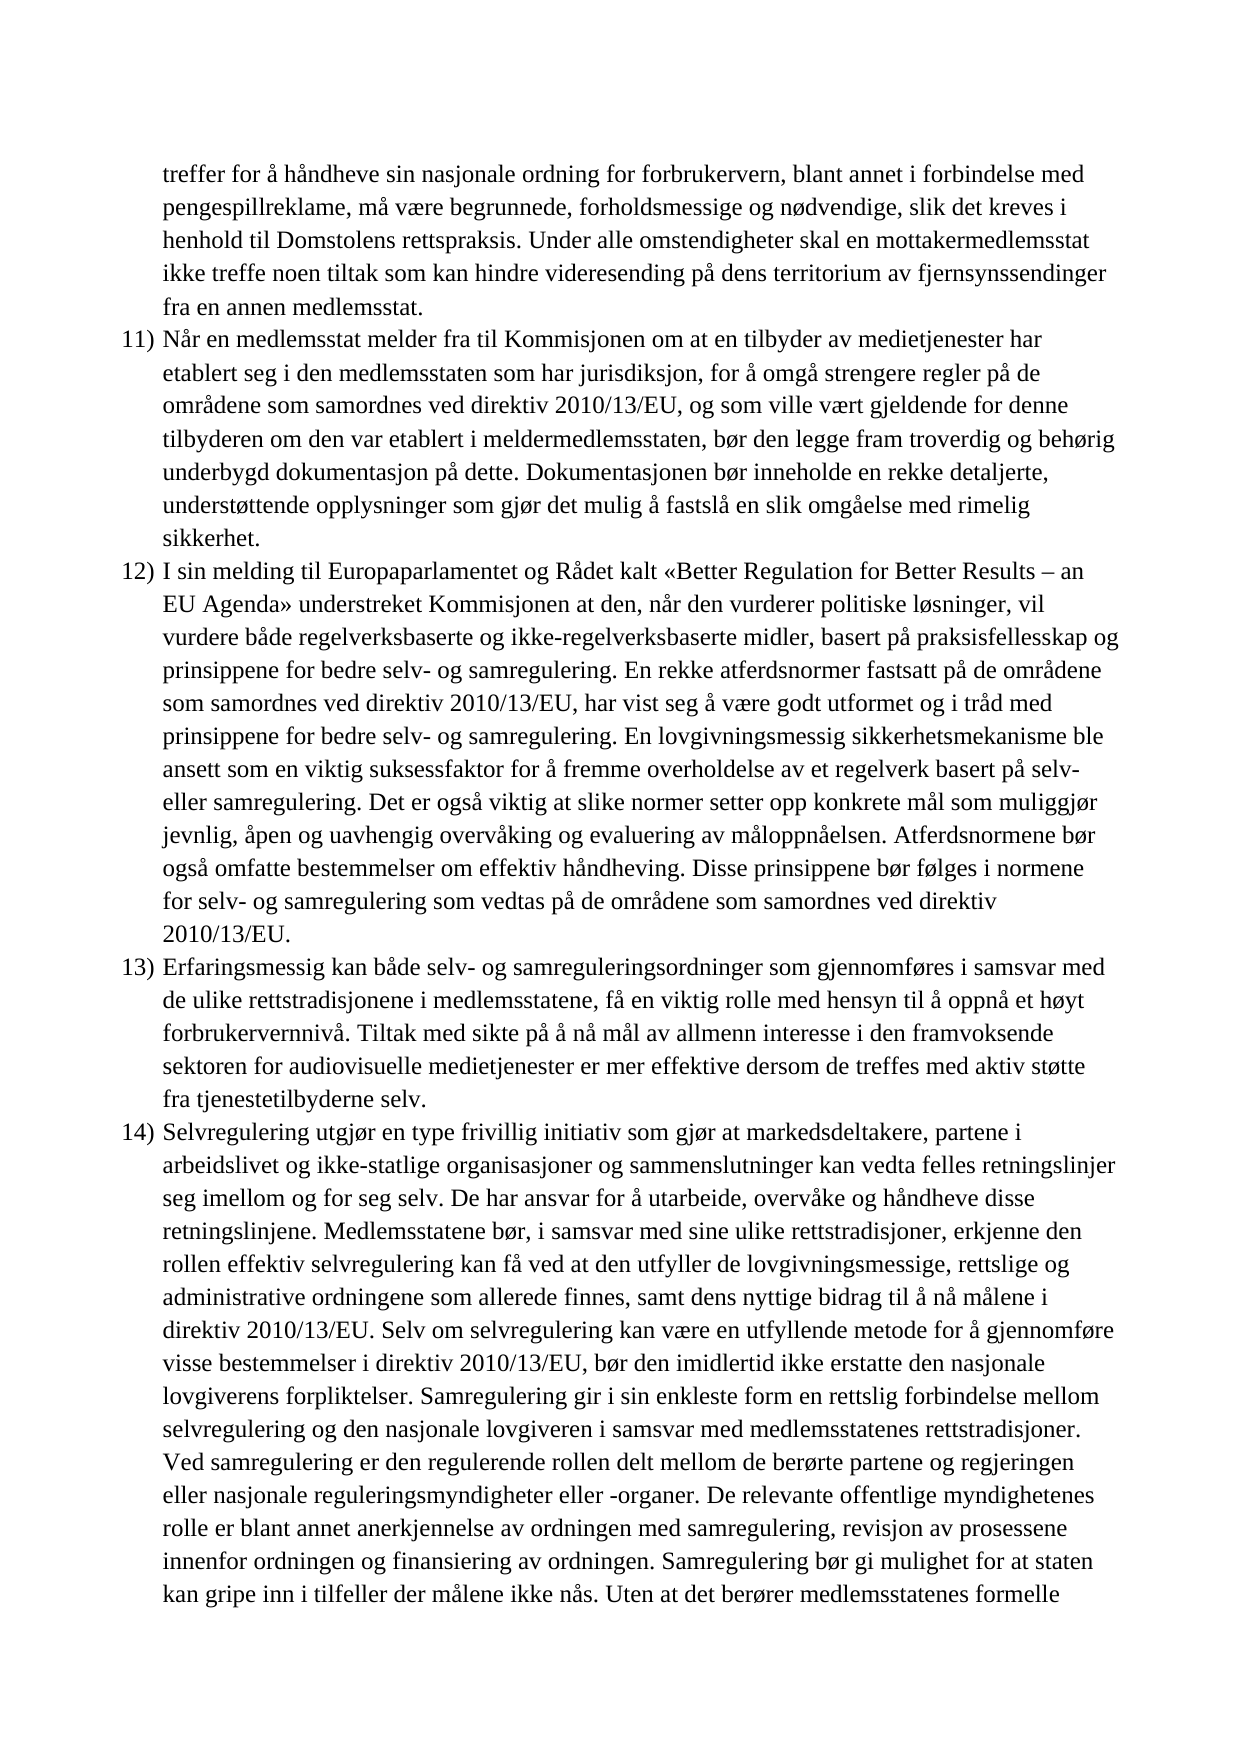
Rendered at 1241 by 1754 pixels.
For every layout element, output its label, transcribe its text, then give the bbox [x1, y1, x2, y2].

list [121, 159, 1119, 320]
list 12) I sin melding til Europaparlamentet og Rådet kalt «Better Regulation for Better Results – an EU Agenda» understreket Kommisjonen at den, når den vurderer politiske løsninger, vil vurdere både regelverksbaserte og ikke-regelverksbaserte midler, basert på praksisfellesskap og prinsippene for bedre selv- og samregulering. En rekke atferdsnormer fastsatt på de områdene som samordnes ved direktiv 2010/13/EU, har vist seg å være godt utformet og i tråd med prinsippene for bedre selv- og samregulering. En lovgivningsmessig sikkerhetsmekanisme ble ansett som en viktig suksessfaktor for å fremme overholdelse av et regelverk basert på selv- eller samregulering. Det er også viktig at slike normer setter opp konkrete mål som muliggjør jevnlig, åpen og uavhengig overvåking og evaluering av måloppnåelsen. Atferdsnormene bør også omfatte bestemmelser om effektiv håndheving. Disse prinsippene bør følges i normene for selv- og samregulering som vedtas på de områdene som samordnes ved direktiv 2010/13/EU. [121, 556, 1119, 948]
list 13) Erfaringsmessig kan både selv- og samreguleringsordninger som gjennomføres i samsvar med de ulike rettstradisjonene i medlemsstatene, få en viktig rolle med hensyn til å oppnå et høyt forbrukervernnivå. Tiltak med sikte på å nå mål av allmenn interesse i den framvoksende sektoren for audiovisuelle medietjenester er mer effektive dersom de treffes med aktiv støtte fra tjenestetilbyderne selv. [121, 952, 1119, 1113]
list 11) Når en medlemsstat melder fra til Kommisjonen om at en tilbyder av medietjenester har etablert seg i den medlemsstaten som har jurisdiksjon, for å omgå strengere regler på de områdene som samordnes ved direktiv 2010/13/EU, og som ville vært gjeldende for denne tilbyderen om den var etablert i meldermedlemsstaten, bør den legge fram troverdig og behørig underbygd dokumentasjon på dette. Dokumentasjonen bør inneholde en rekke detaljerte, understøttende opplysninger som gjør det mulig å fastslå en slik omgåelse med rimelig sikkerhet. [121, 324, 1119, 551]
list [121, 1117, 1119, 1608]
